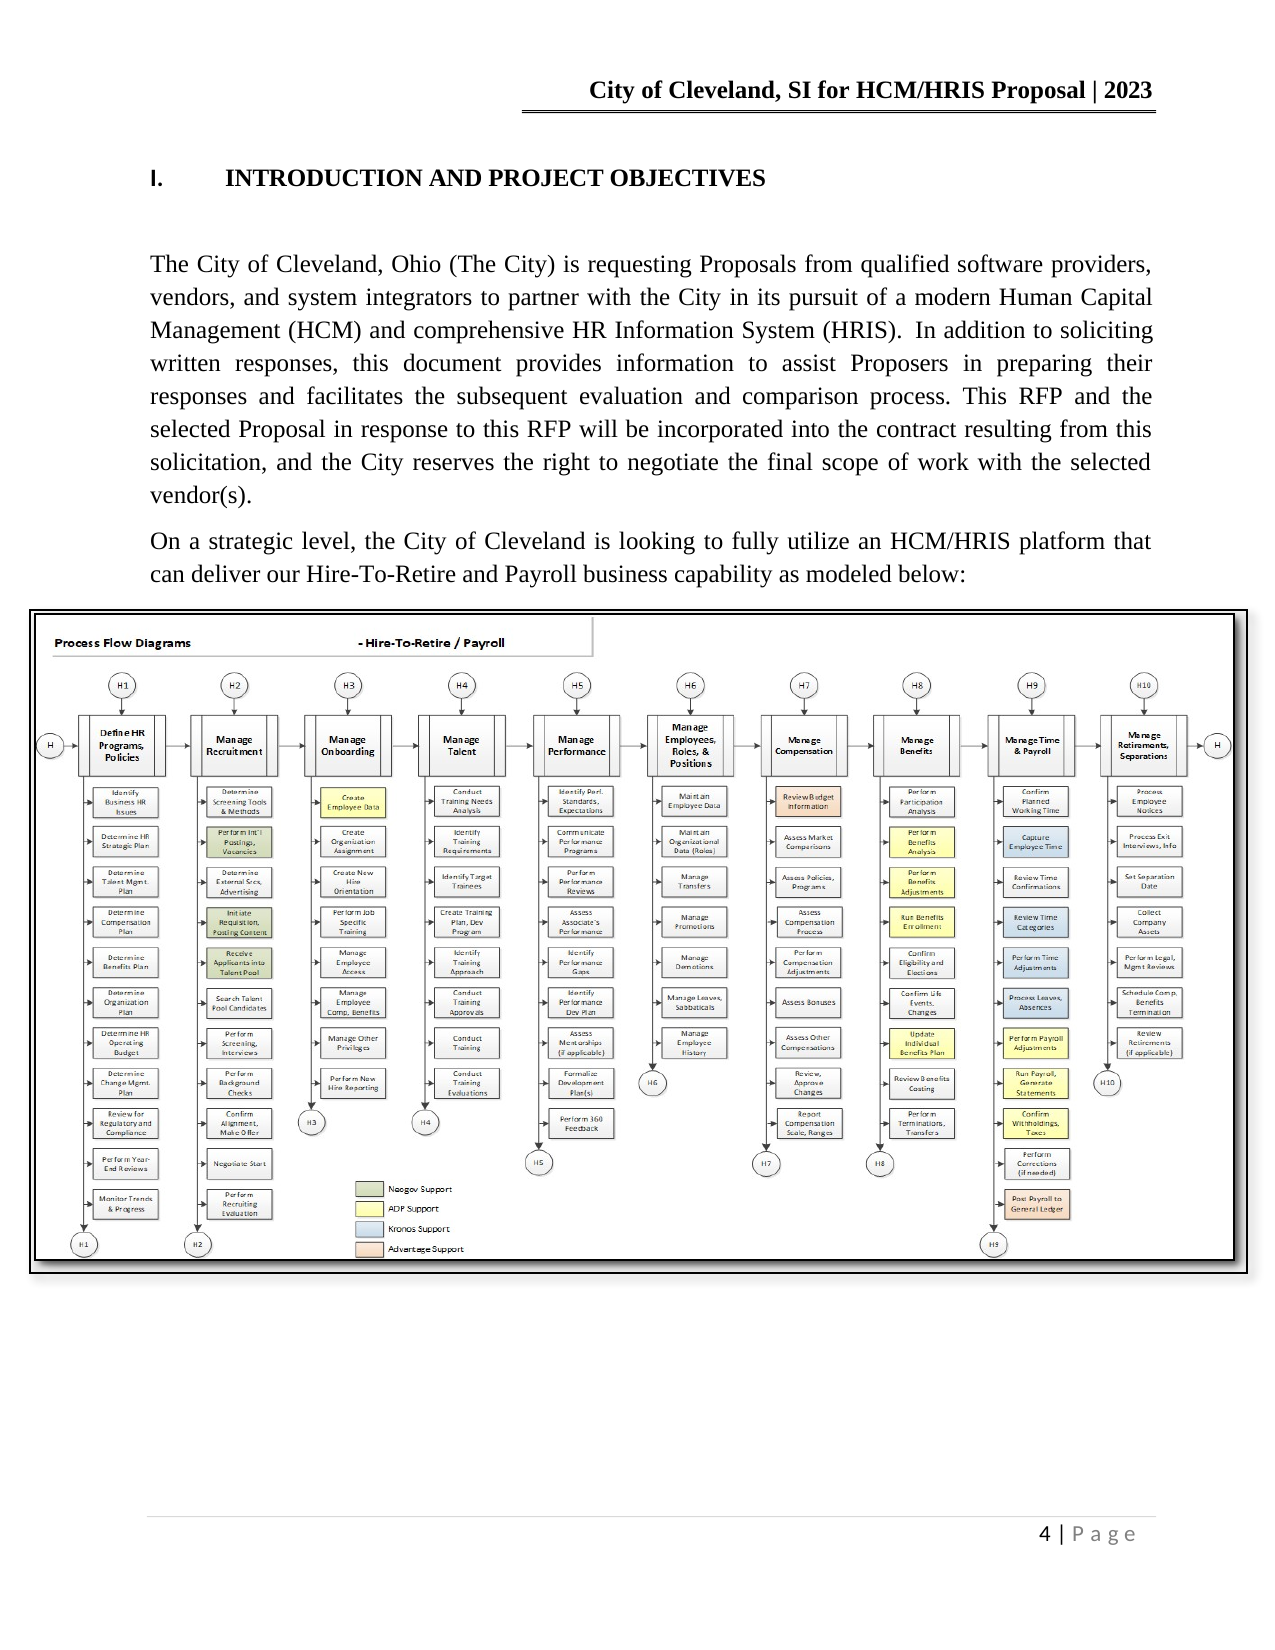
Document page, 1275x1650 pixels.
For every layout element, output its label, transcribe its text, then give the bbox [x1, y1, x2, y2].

picture [31, 611, 1246, 1272]
text On a strategic level, the City of Cleveland is looking to fully utilize an HCM/HRIS platform that can deliver our Hire-To-Retire and Payroll business capability as modeled below: [150, 526, 1153, 588]
subtitle INTRODUCTION AND PROJECT OBJECTIVES [150, 162, 1239, 193]
text The City of Cleveland, Ohio (The City) is requesting Proposals from qualified software providers, vendors, and system integrators to partner with the City in its pursuit of a modern Human Capital Management (HCM) and comprehensive HR Information System (HRIS). In addition to soliciting written responses, this document provides information to assist Proposers in preparing their responses and facilitates the subsequent evaluation and comparison process. This RFP and the selected Proposal in response to this RFP will be incorporated into the contract resulting from this solicitation, and the City reserves the right to negotiate the final scope of work with the selected vendor(s). [150, 249, 1153, 509]
